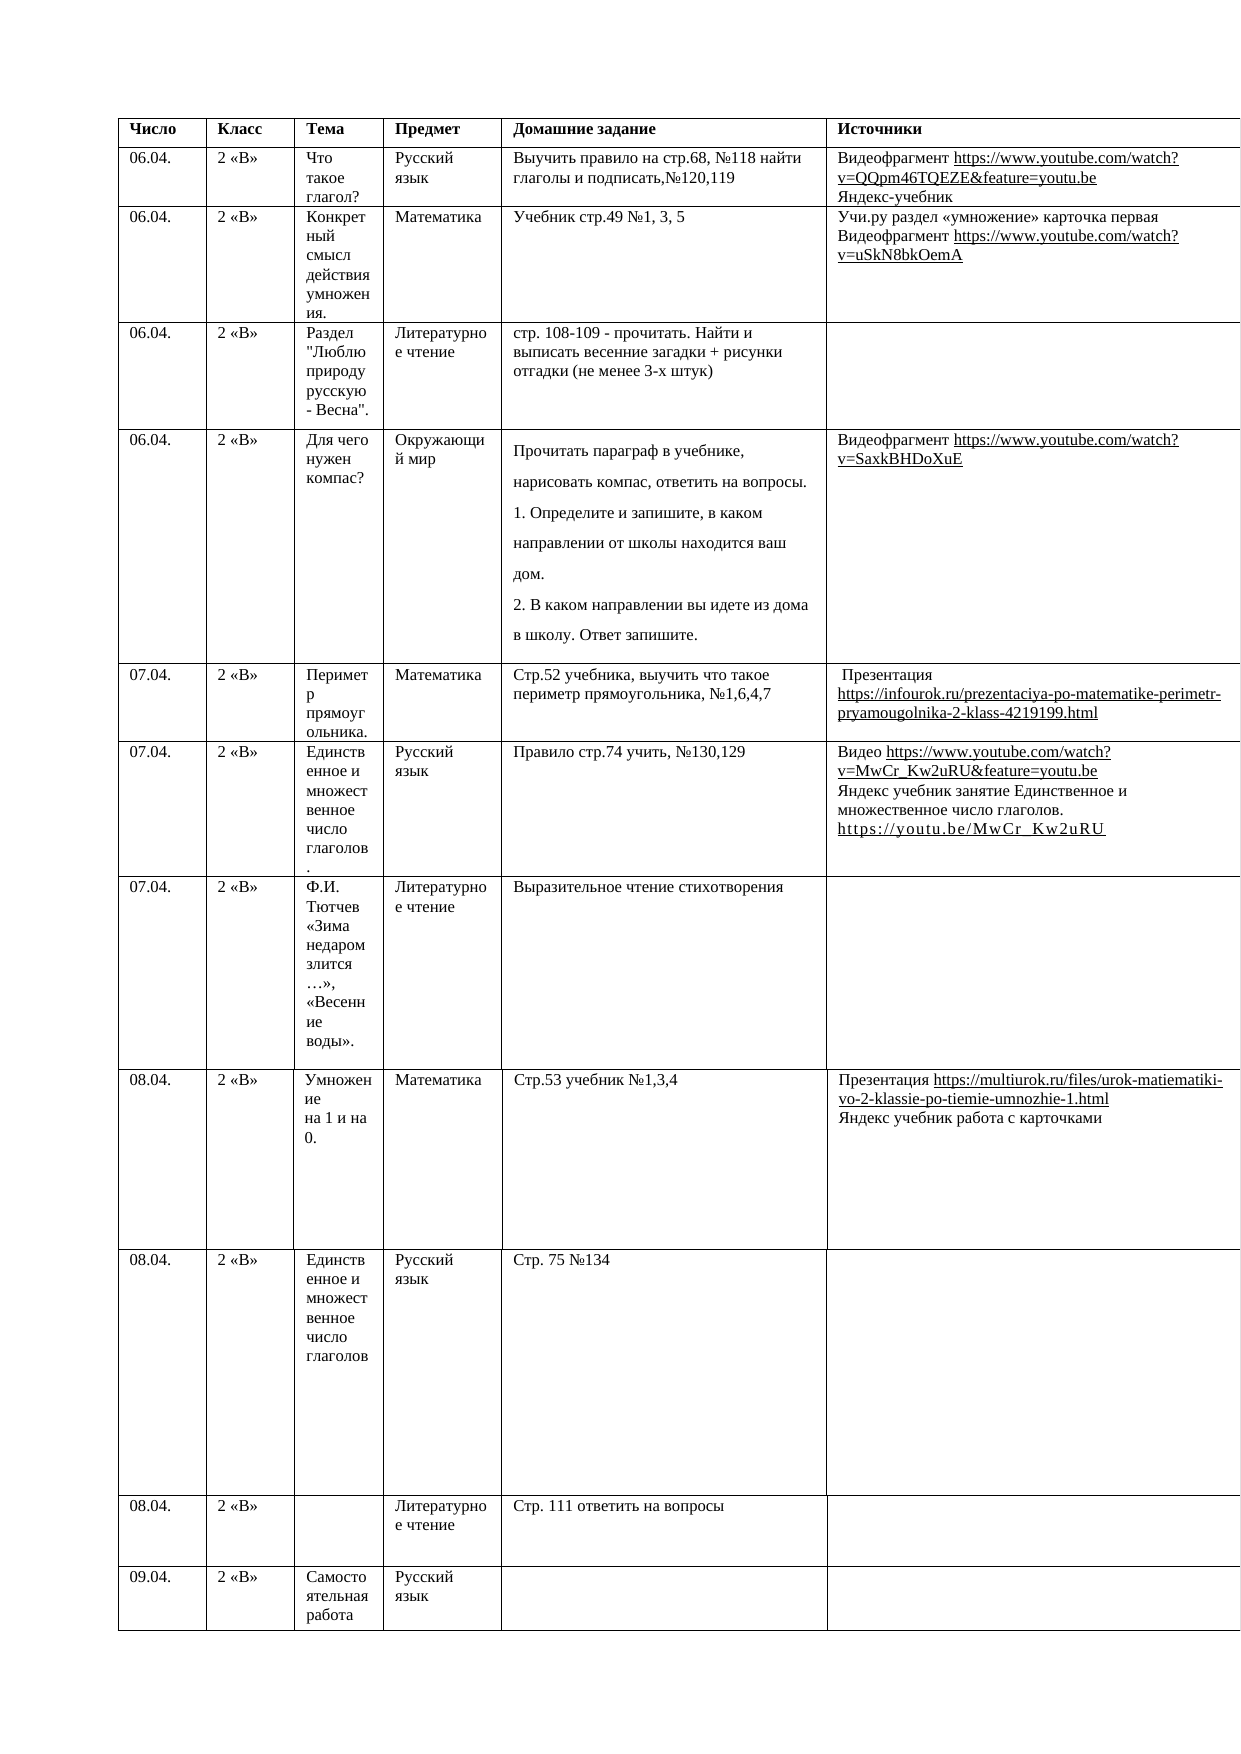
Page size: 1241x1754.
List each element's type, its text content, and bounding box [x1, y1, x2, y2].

table_cell Выучить правило на стр.68, №118 найти глаголы и подписать,№120,119 [502, 148, 826, 206]
table_header Класс [207, 119, 294, 147]
table_cell [827, 323, 1240, 429]
table_cell 08.04. [119, 1496, 206, 1566]
table_cell [828, 1496, 1240, 1566]
table_cell Единственное и множественное число глаголов [295, 1250, 383, 1495]
table_cell Русский язык [384, 148, 501, 206]
table_cell 2 «В» [207, 1567, 294, 1630]
table_cell Математика [384, 207, 501, 322]
table_header Домашние задание [502, 119, 826, 147]
table_cell Литературное чтение [384, 877, 501, 1069]
table_cell 2 «В» [207, 1496, 294, 1566]
table_cell Умножение на 1 и на 0. [294, 1070, 383, 1249]
table_cell Русский язык [384, 742, 501, 876]
table_cell 07.04. [119, 742, 206, 876]
table_cell Русский язык [384, 1250, 501, 1495]
table_cell Презентация https://multiurok.ru/files/urok-matiematiki-vo-2-klassie-po-tiemie-umnozhie-1.html Яндекс учебник работа с карточками [828, 1070, 1240, 1249]
table_cell Учебник стр.49 №1, 3, 5 [502, 207, 826, 322]
table_cell 07.04. [119, 877, 206, 1069]
table_cell 2 «В» [207, 148, 294, 206]
table_header Предмет [384, 119, 501, 147]
table_cell Выразительное чтение стихотворения [502, 877, 826, 1069]
table_cell 2 «В» [207, 430, 294, 663]
table_cell Стр. 111 ответить на вопросы [502, 1496, 827, 1566]
table_cell 2 «В» [207, 207, 294, 322]
table_cell 09.04. [119, 1567, 206, 1630]
table_cell 06.04. [119, 323, 206, 429]
table_cell Математика [384, 1070, 502, 1249]
table_cell 2 «В» [207, 742, 294, 876]
table_cell 2 «В» [207, 1070, 293, 1249]
table_cell 08.04. [119, 1250, 206, 1495]
table_cell 2 «В» [207, 323, 294, 429]
table_cell Стр. 75 №134 [502, 1250, 826, 1495]
table_cell Видеофрагмент https://www.youtube.com/watch?v=QQpm46TQEZE&feature=youtu.be Яндекс-учебник [827, 148, 1240, 206]
table_cell 07.04. [119, 664, 206, 741]
table_cell [827, 877, 1240, 1069]
table_cell Раздел "Люблю природу русскую - Весна". [295, 323, 383, 429]
table_cell Математика [384, 664, 501, 741]
table_cell Литературное чтение [384, 323, 501, 429]
table_cell Правило стр.74 учить, №130,129 [502, 742, 826, 876]
table_cell [828, 1567, 1240, 1630]
table_cell 08.04. [119, 1070, 206, 1249]
table_cell Периметр прямоугольника. [295, 664, 383, 741]
table_cell 2 «В» [207, 664, 294, 741]
table_cell Учи.ру раздел «умножение» карточка первая Видеофрагмент https://www.youtube.com/watch?v=uSkN8bkOemA [827, 207, 1240, 322]
table_header Источники [827, 119, 1240, 147]
table_header Число [119, 119, 206, 147]
table_cell стр. 108-109 - прочитать. Найти и выписать весенние загадки + рисунки отгадки (не менее 3-х штук) [502, 323, 826, 429]
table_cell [295, 1567, 383, 1630]
table_cell 2 «В» [207, 1250, 294, 1495]
table_cell Конкретный смысл действия умножения. [295, 207, 383, 322]
table_cell Презентация https://infourok.ru/prezentaciya-po-matematike-perimetr-pryamougolnika-2-klass-4219199.html [827, 664, 1240, 741]
table_cell Литературное чтение [384, 1496, 501, 1566]
table_cell [295, 1496, 383, 1566]
table_cell [827, 1250, 1240, 1495]
table_cell Что такое глагол? [295, 148, 383, 206]
table_cell 06.04. [119, 430, 206, 663]
table_cell Ф.И. Тютчев «Зима недаром злится …», «Весенние воды». [295, 877, 383, 1069]
table_cell Для чего нужен компас? [295, 430, 383, 663]
table_cell [502, 1567, 827, 1630]
table_cell Русский язык [384, 1567, 501, 1630]
table_cell 06.04. [119, 148, 206, 206]
table_cell Прочитать параграф в учебнике, нарисовать компас, ответить на вопросы. 1. Определите и запишите, в каком направлении от школы находится ваш дом. 2. В каком направлении вы идете из дома в школу. Ответ запишите. [502, 430, 826, 663]
table_cell Видеофрагмент https://www.youtube.com/watch?v=SaxkBHDoXuE [827, 430, 1240, 663]
table_cell Единственное и множественное число глаголов. [295, 742, 383, 876]
table_cell Видео https://www.youtube.com/watch?v=MwCr_Kw2uRU&feature=youtu.be Яндекс учебник занятие Единственное и множественное число глаголов. https://youtu.be/MwCr_Kw2uRU [827, 742, 1240, 876]
table_cell 06.04. [119, 207, 206, 322]
table_cell Стр.53 учебник №1,3,4 [503, 1070, 827, 1249]
table_cell 2 «В» [207, 877, 294, 1069]
table_cell Стр.52 учебника, выучить что такое периметр прямоугольника, №1,6,4,7 [502, 664, 826, 741]
table_cell Окружающий мир [384, 430, 501, 663]
table_header Тема [295, 119, 383, 147]
